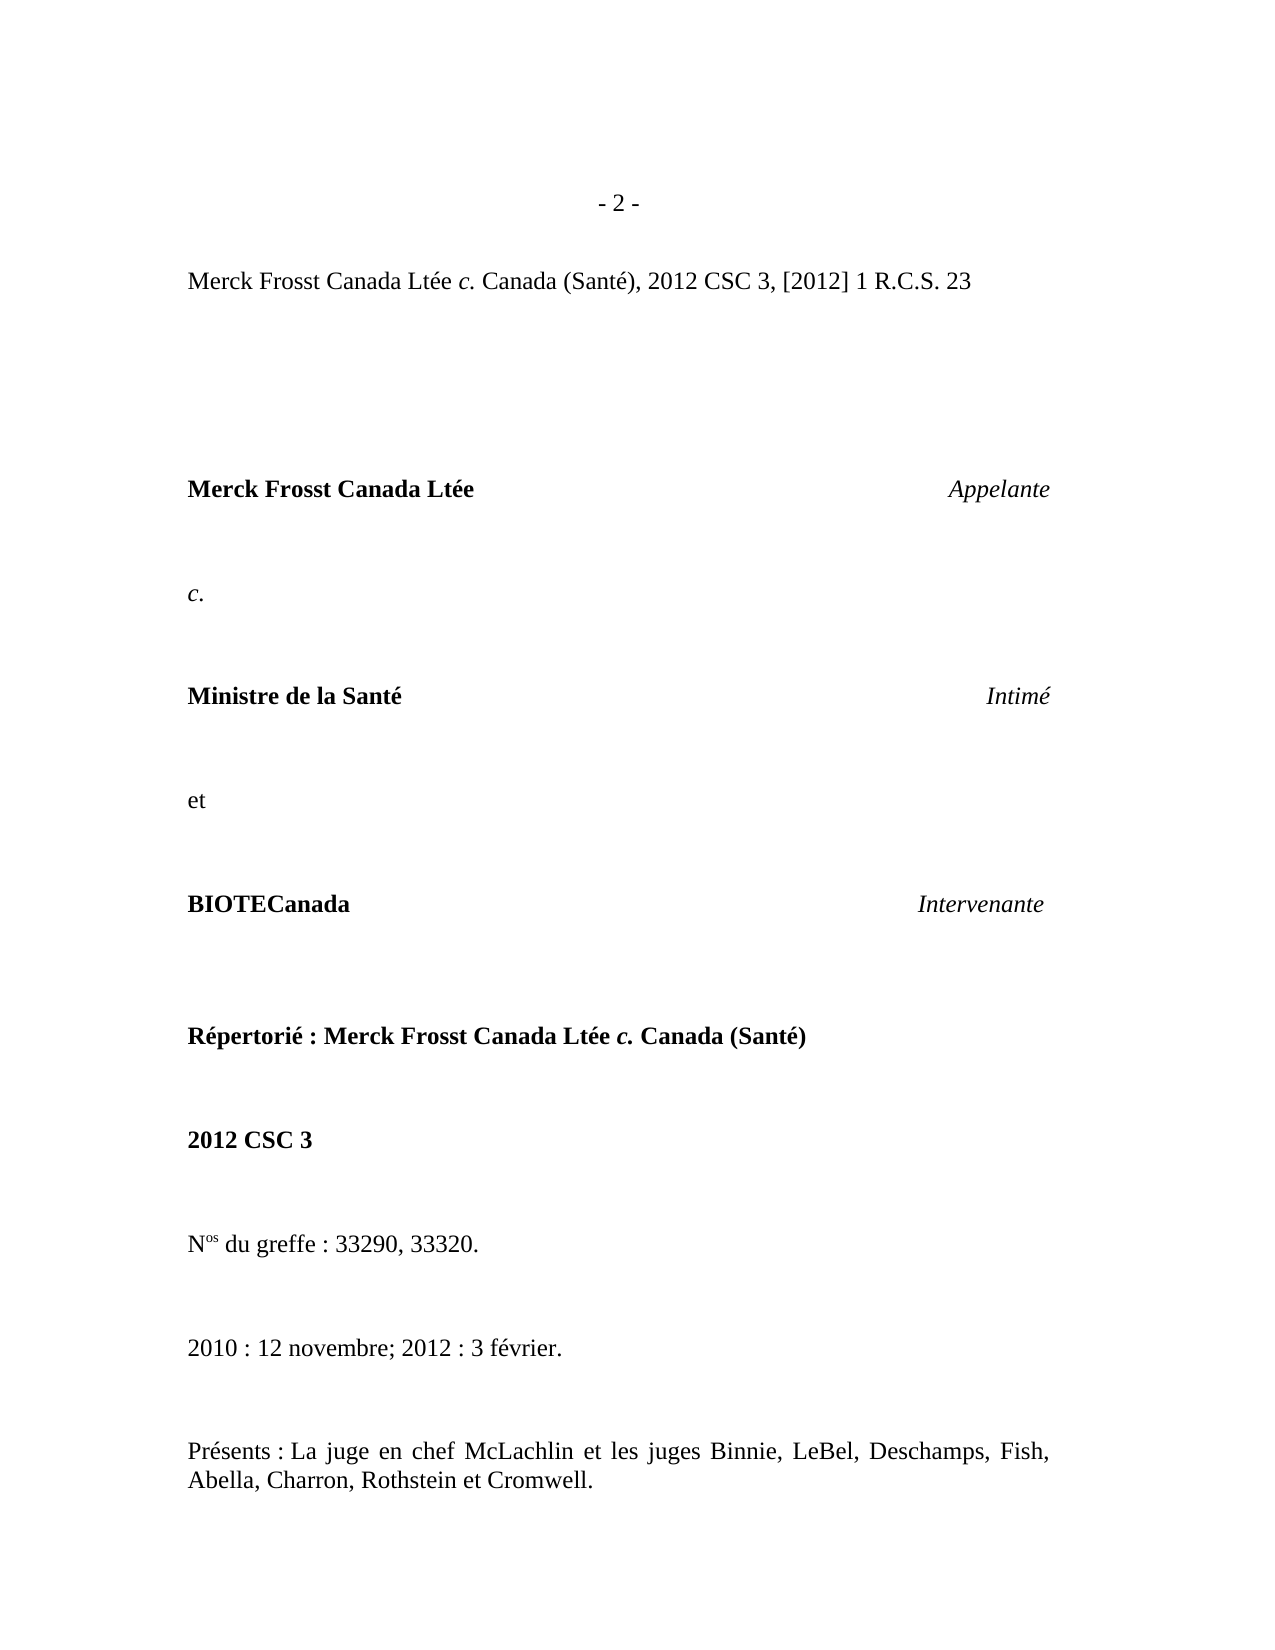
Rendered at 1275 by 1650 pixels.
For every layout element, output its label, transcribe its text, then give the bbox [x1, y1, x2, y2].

text 2012 CSC 3 [187, 1125, 1050, 1154]
text Merck Frosst Canada Ltée Appelante [187, 474, 1050, 503]
text et [187, 785, 1050, 814]
text Nos du greffe : 33290, 33320. [187, 1229, 1050, 1258]
text 2010 : 12 novembre; 2012 : 3 février. [187, 1333, 1050, 1361]
text Présents : La juge en chef McLachlin et les juges Binnie, LeBel, Deschamps, Fish, Abella, Charron, Rothstein et Cromwell. [187, 1436, 1050, 1494]
text BIOTECanada Intervenante [187, 889, 1050, 918]
text c. [187, 578, 1050, 606]
text Ministre de la Santé Intimé [187, 681, 1050, 710]
text Répertorié : Merck Frosst Canada Ltée c. Canada (Santé) [187, 1021, 1050, 1050]
text Merck Frosst Canada Ltée c. Canada (Santé), 2012 CSC 3, [2012] 1 R.C.S. 23 [187, 266, 1050, 295]
